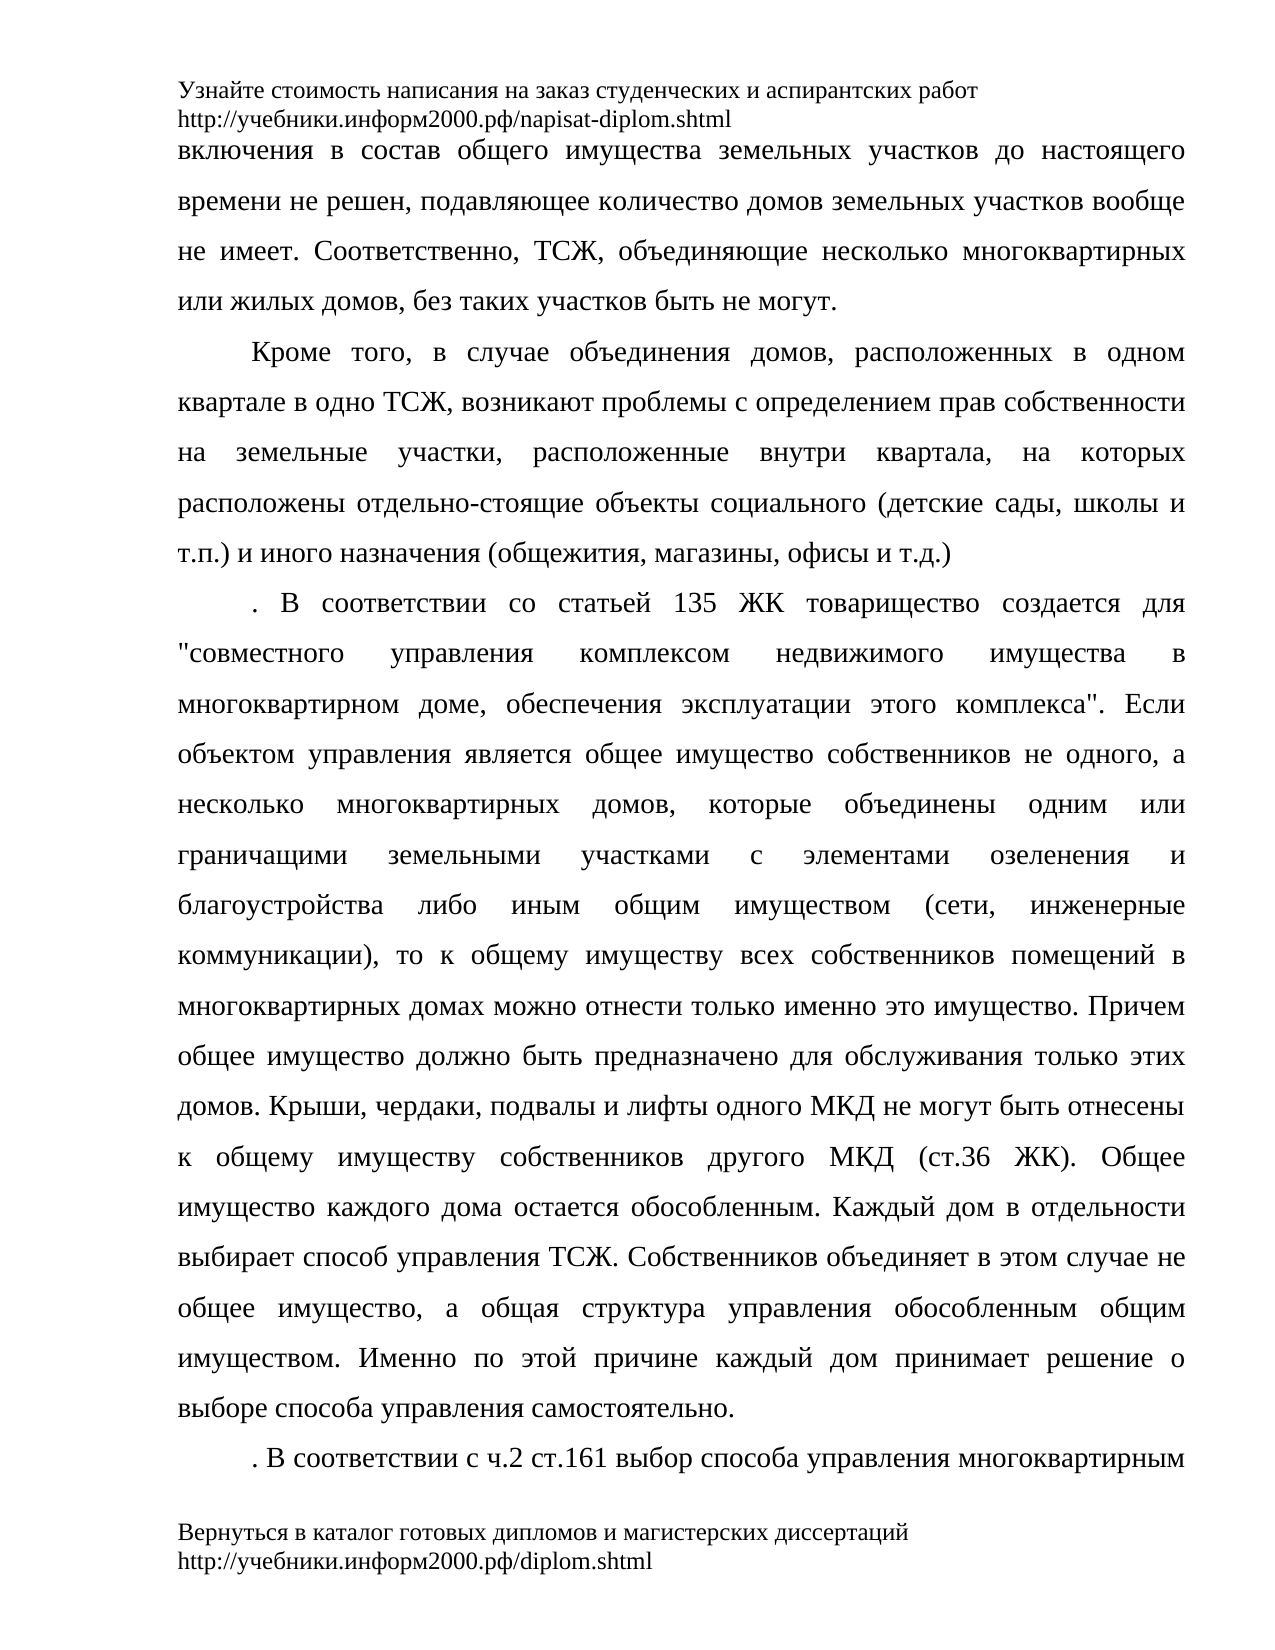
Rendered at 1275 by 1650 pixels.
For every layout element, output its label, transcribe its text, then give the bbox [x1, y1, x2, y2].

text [177, 1441, 1186, 1474]
text Кроме того, в случае объединения домов, расположенных в одном квартале в одно ТСЖ, возникают проблемы с определением прав собственности на земельные участки, расположенные внутри квартала, на которых расположены отдельно-стоящие объекты социального (детские сады, школы и т.п.) и иного назначения (общежития, магазины, офисы и т.д.) [177, 334, 1186, 568]
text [177, 132, 1186, 317]
text . В соответствии со статьей 135 ЖК товарищество создается для "совместного управления комплексом недвижимого имущества в многоквартирном доме, обеспечения эксплуатации этого комплекса". Если объектом управления является общее имущество собственников не одного, а несколько многоквартирных домов, которые объединены одним или граничащими земельными участками с элементами озеленения и благоустройства либо иным общим имуществом (сети, инженерные коммуникации), то к общему имуществу всех собственников помещений в многоквартирных домах можно отнести только именно это имущество. Причем общее имущество должно быть предназначено для обслуживания только этих домов. Крыши, чердаки, подвалы и лифты одного МКД не могут быть отнесены к общему имуществу собственников другого МКД (ст.36 ЖК). Общее имущество каждого дома остается обособленным. Каждый дом в отдельности выбирает способ управления ТСЖ. Собственников объединяет в этом случае не общее имущество, а общая структура управления обособленным общим имуществом. Именно по этой причине каждый дом принимает решение о выборе способа управления самостоятельно. [177, 585, 1186, 1424]
